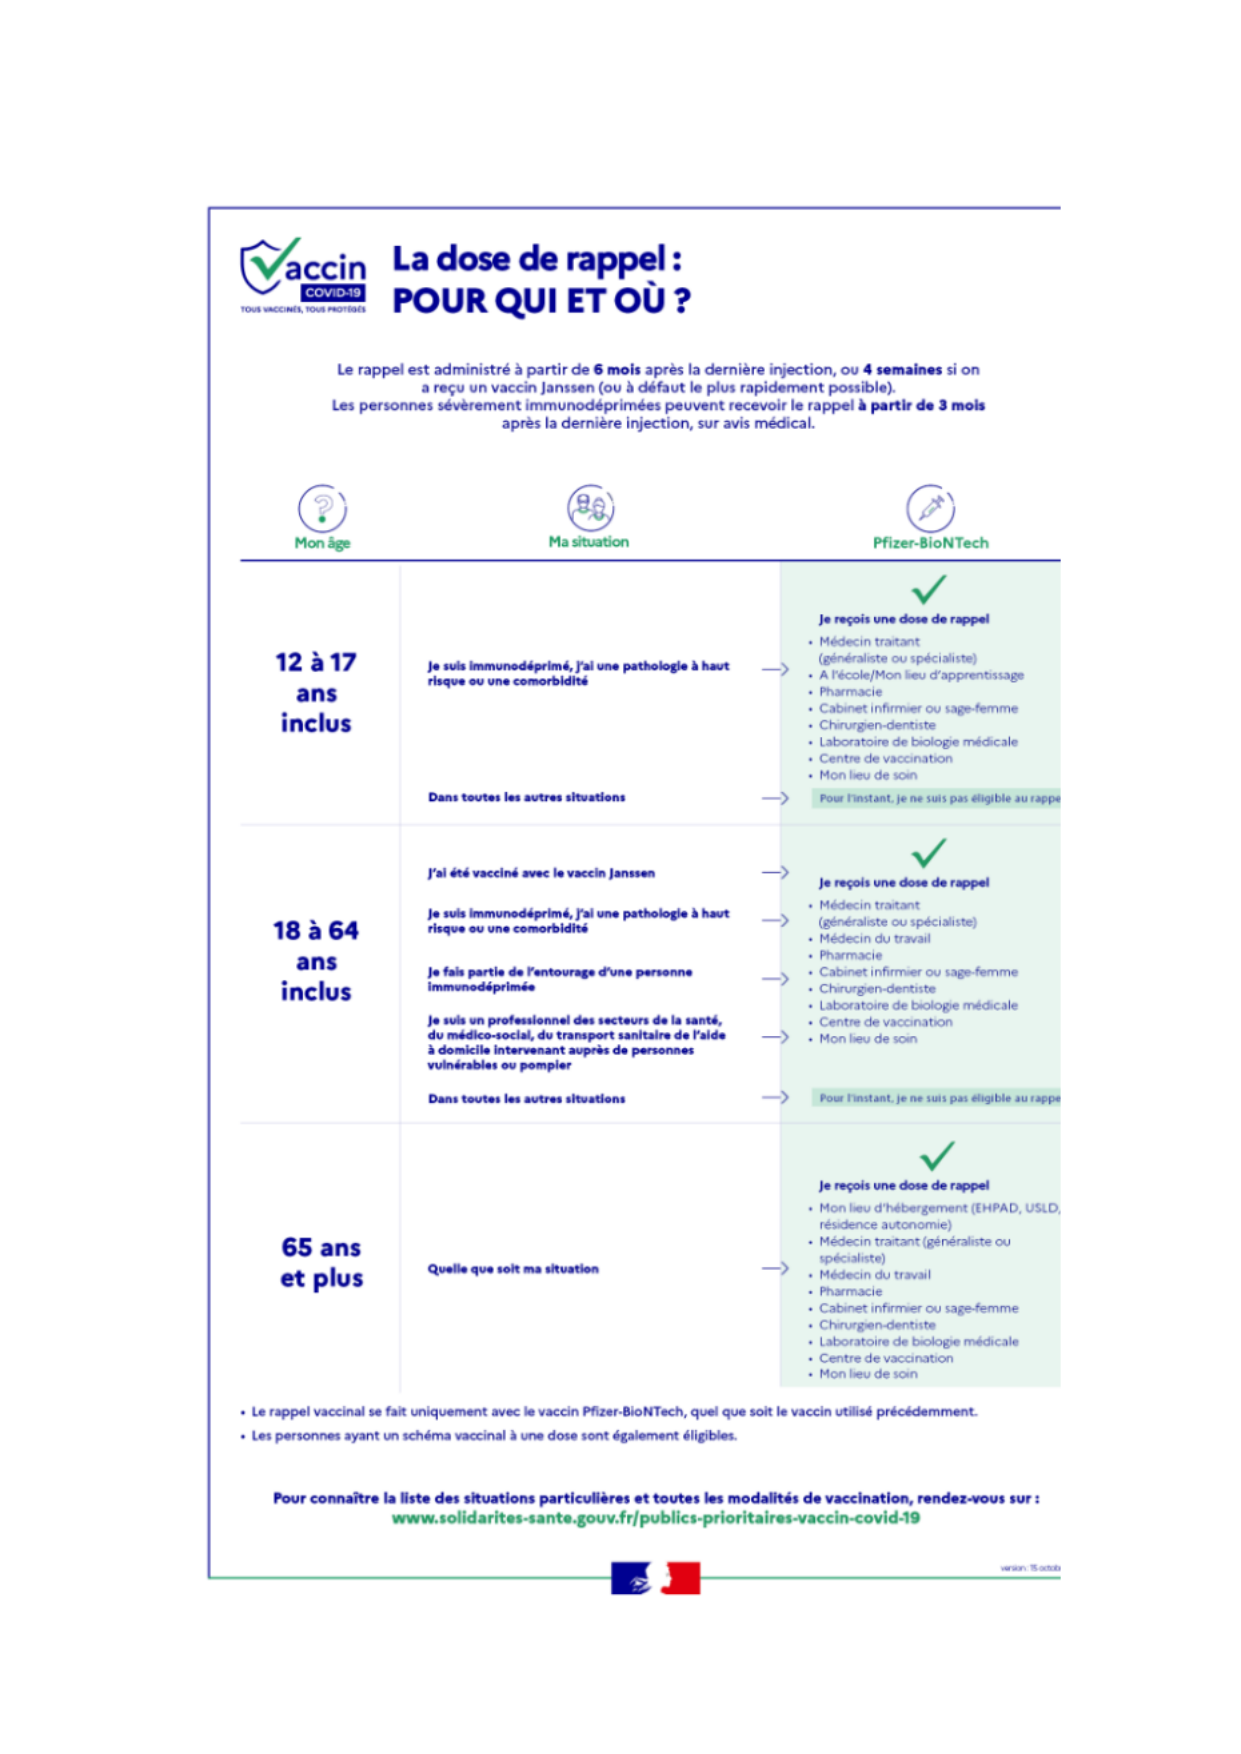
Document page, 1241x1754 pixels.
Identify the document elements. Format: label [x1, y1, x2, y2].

picture [179, 178, 1061, 1607]
